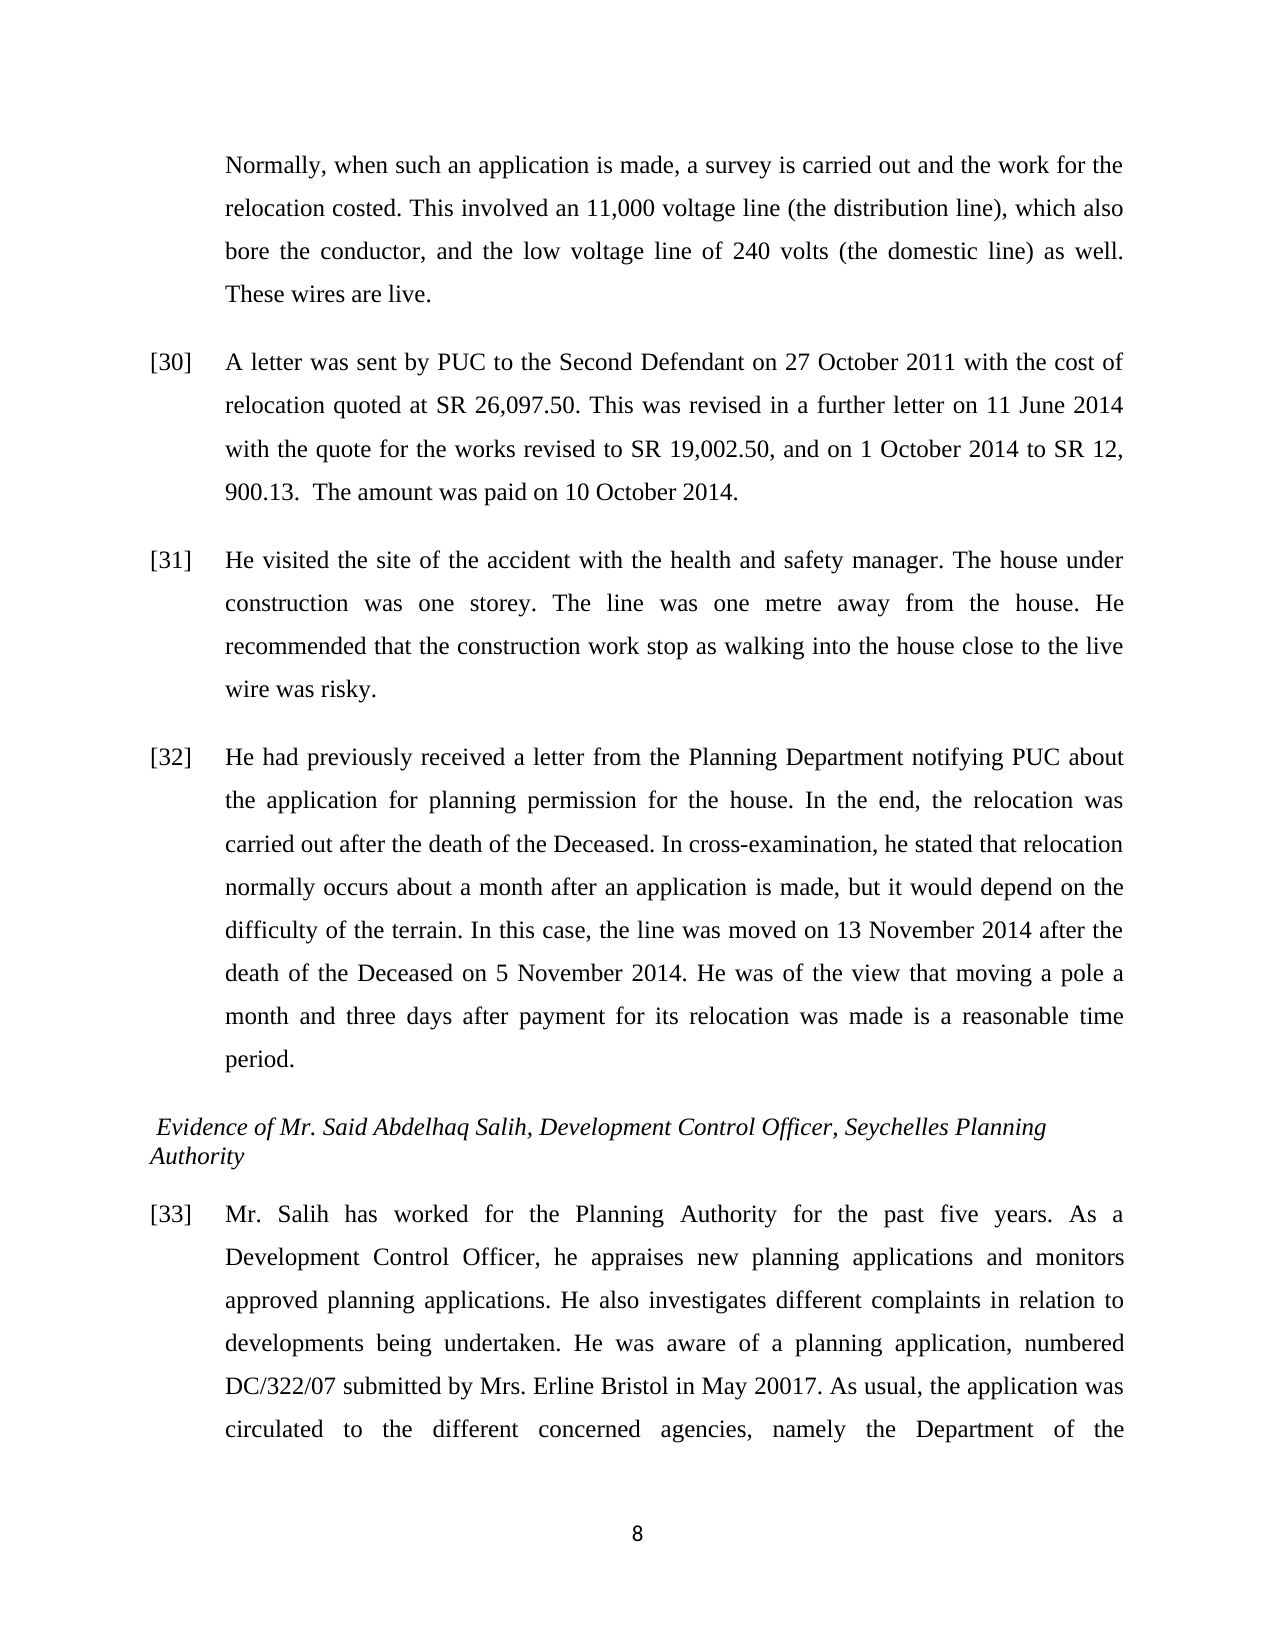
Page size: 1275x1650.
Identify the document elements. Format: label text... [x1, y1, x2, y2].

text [150, 150, 1125, 308]
text A letter was sent by PUC to the Second Defendant on 27 October 2011 with the cost of relocation quoted at SR 26,097.50. This was revised in a further letter on 11 June 2014 with the quote for the works revised to SR 19,002.50, and on 1 October 2014 to SR 12, 900.13. The amount was paid on 10 October 2014. [150, 347, 1125, 506]
text Evidence of Mr. Said Abdelhaq Salih, Development Control Officer, Seychelles Planning Authority [150, 1112, 1125, 1170]
text He visited the site of the accident with the health and safety manager. The house under construction was one storey. The line was one metre away from the house. He recommended that the construction work stop as walking into the house close to the live wire was risky. [150, 545, 1125, 703]
text He had previously received a letter from the Planning Department notifying PUC about the application for planning permission for the house. In the end, the relocation was carried out after the death of the Deceased. In cross-examination, he stated that relocation normally occurs about a month after an application is made, but it would depend on the difficulty of the terrain. In this case, the line was moved on 13 November 2014 after the death of the Deceased on 5 November 2014. He was of the view that moving a pole a month and three days after payment for its relocation was made is a reasonable time period. [150, 742, 1125, 1073]
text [150, 1199, 1125, 1443]
